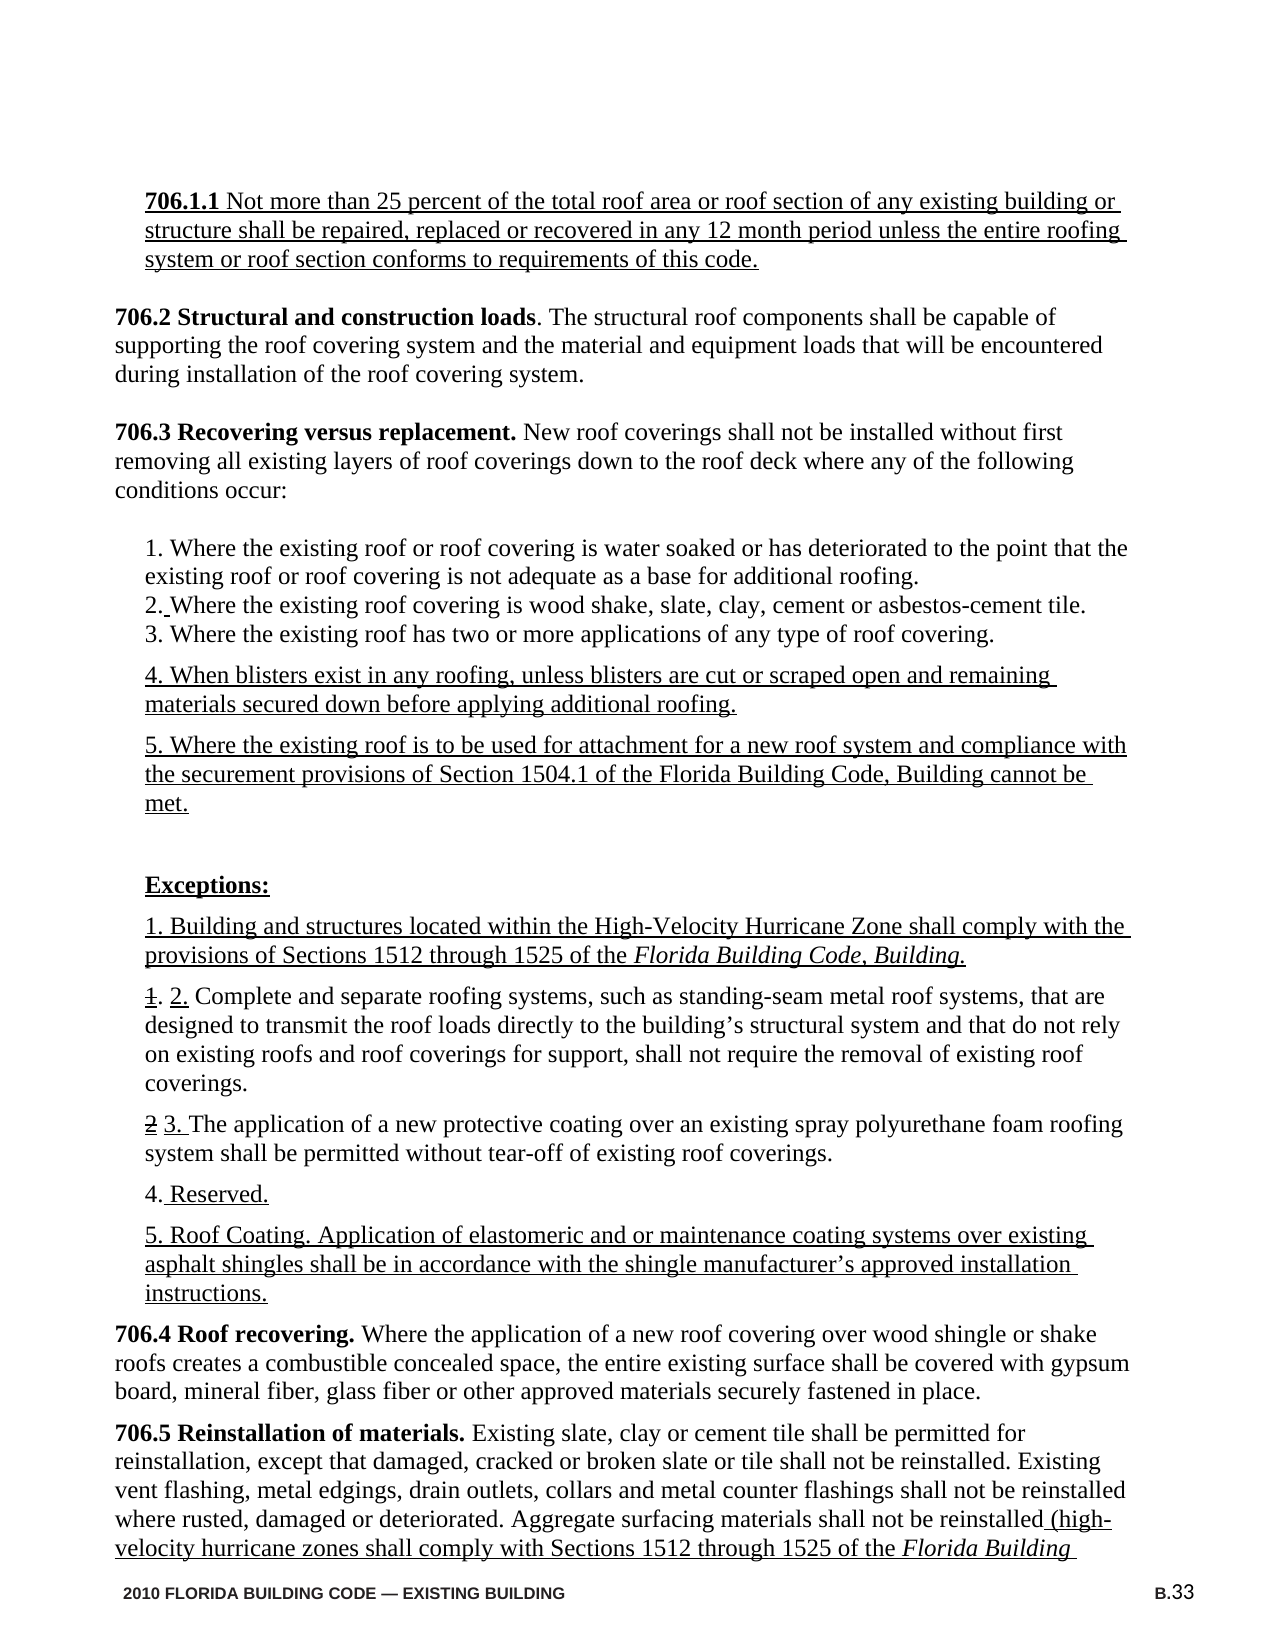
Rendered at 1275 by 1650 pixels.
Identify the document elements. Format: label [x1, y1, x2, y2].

table_header [111, 154, 1136, 1564]
